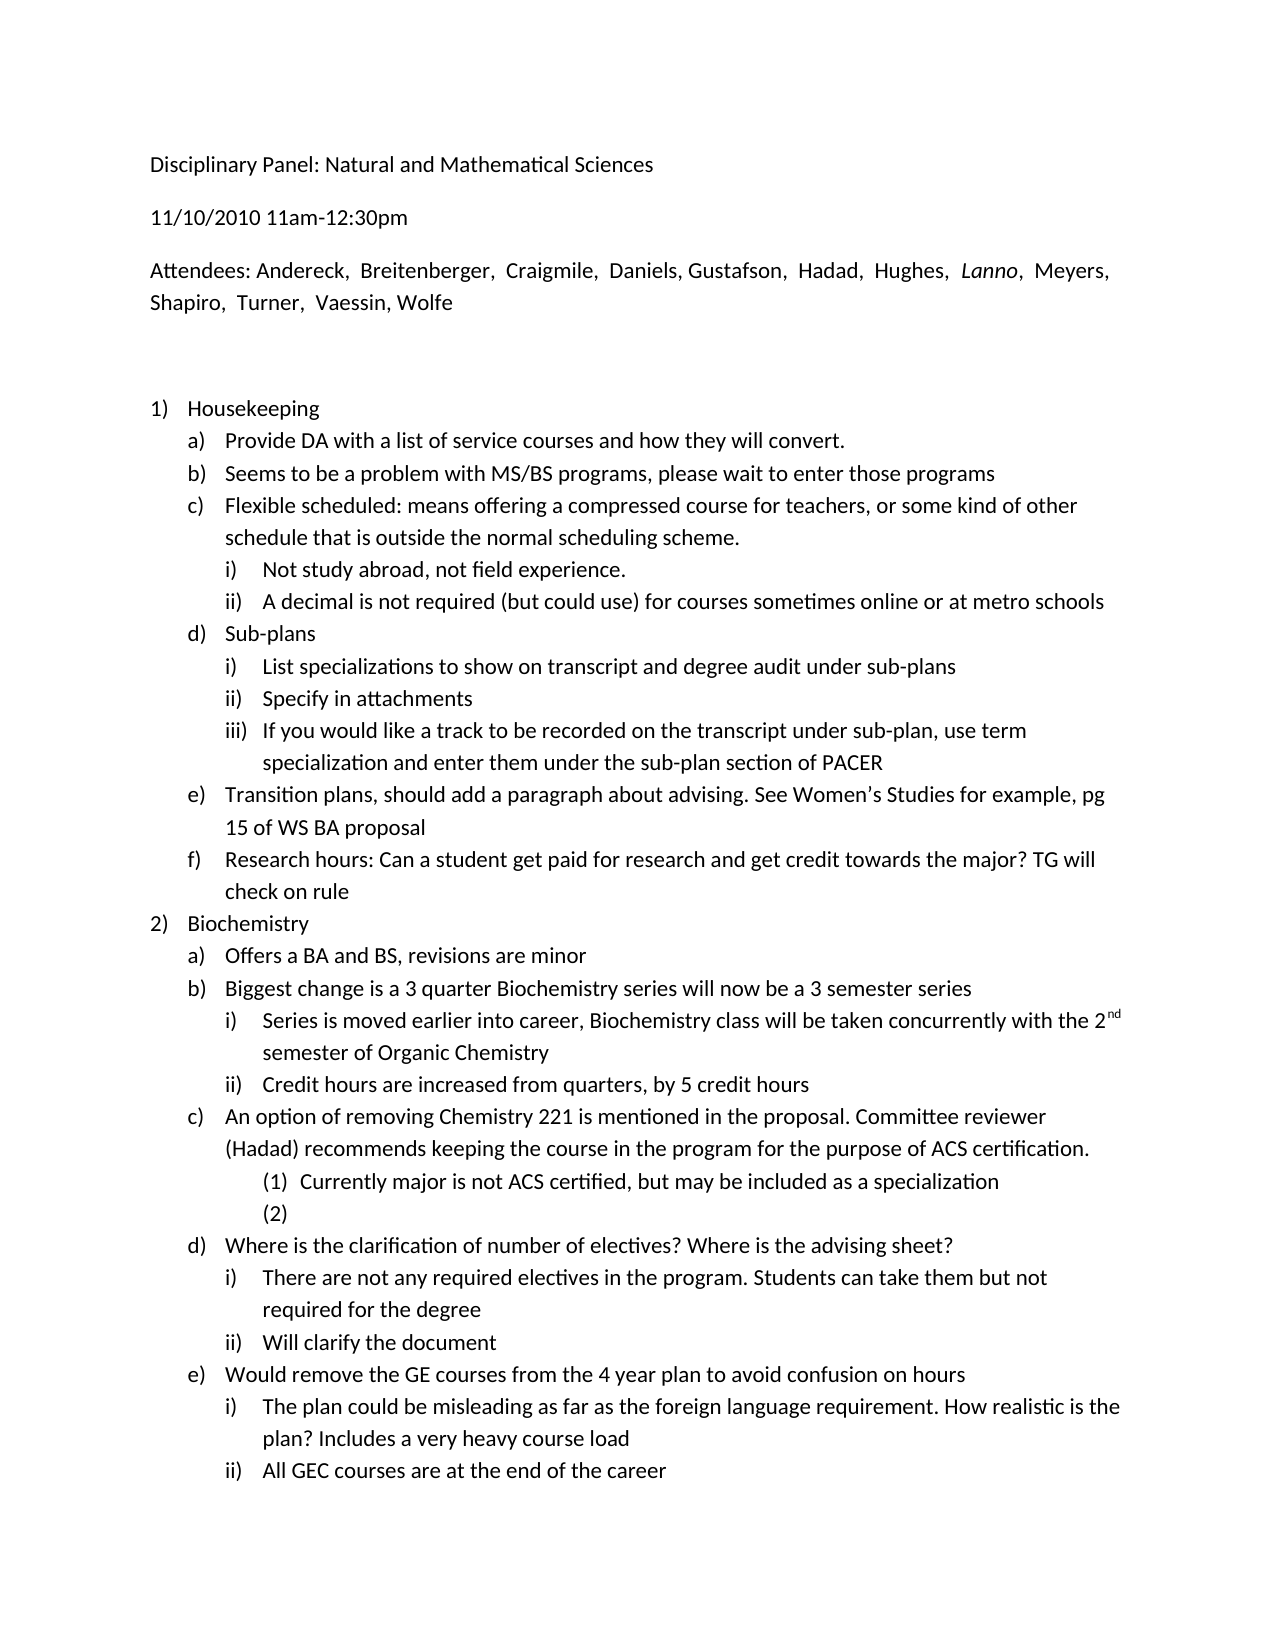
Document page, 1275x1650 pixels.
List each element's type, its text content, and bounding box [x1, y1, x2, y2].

list Where is the clarification of number of electives? Where is the advising sheet? [187, 1231, 1125, 1259]
list Offers a BA and BS, revisions are minor [187, 941, 1125, 969]
text Disciplinary Panel: Natural and Mathematical Sciences [150, 150, 1125, 178]
list Housekeeping [150, 394, 1125, 422]
text Attendees: Andereck, Breitenberger, Craigmile, Daniels, Gustafson, Hadad, Hughes, Lanno, Meyers, Shapiro, Turner, Vaessin, Wolfe [150, 256, 1125, 316]
list Flexible scheduled: means offering a compressed course for teachers, or some kind of other schedule that is outside the normal scheduling scheme. [187, 491, 1125, 551]
list Currently major is not ACS certified, but may be included as a specialization [262, 1167, 1125, 1195]
list Will clarify the document [225, 1328, 1125, 1356]
list An option of removing Chemistry 221 is mentioned in the proposal. Committee reviewer (Hadad) recommends keeping the course in the program for the purpose of ACS certification. [187, 1102, 1125, 1163]
text 11/10/2010 11am-12:30pm [150, 203, 1125, 231]
list Biggest change is a 3 quarter Biochemistry series will now be a 3 semester series [187, 974, 1125, 1002]
list Transition plans, should add a paragraph about advising. See Women’s Studies for example, pg 15 of WS BA proposal [187, 781, 1125, 841]
list Sub-plans [187, 619, 1125, 648]
list The plan could be misleading as far as the foreign language requirement. How realistic is the plan? Includes a very heavy course load [225, 1392, 1125, 1452]
list Series is moved earlier into career, Biochemistry class will be taken concurrently with the 2nd semester of Organic Chemistry [225, 1006, 1125, 1066]
list A decimal is not required (but could use) for courses sometimes online or at metro schools [225, 587, 1125, 615]
list Provide DA with a list of service courses and how they will convert. [187, 426, 1125, 454]
list Not study abroad, not field experience. [225, 555, 1125, 583]
list Seems to be a problem with MS/BS programs, please wait to enter those programs [187, 459, 1125, 487]
list Research hours: Can a student get paid for research and get credit towards the major? TG will check on rule [187, 845, 1125, 905]
list List specializations to show on transcript and degree audit under sub-plans [225, 652, 1125, 680]
list Biochemistry [150, 909, 1125, 937]
list Would remove the GE courses from the 4 year plan to avoid confusion on hours [187, 1360, 1125, 1388]
list All GEC courses are at the end of the career [225, 1456, 1125, 1484]
list Specify in attachments [225, 684, 1125, 712]
list If you would like a track to be recorded on the transcript under sub-plan, use term specialization and enter them under the sub-plan section of PACER [225, 716, 1125, 776]
list There are not any required electives in the program. Students can take them but not required for the degree [225, 1263, 1125, 1323]
list Credit hours are increased from quarters, by 5 credit hours [225, 1070, 1125, 1098]
